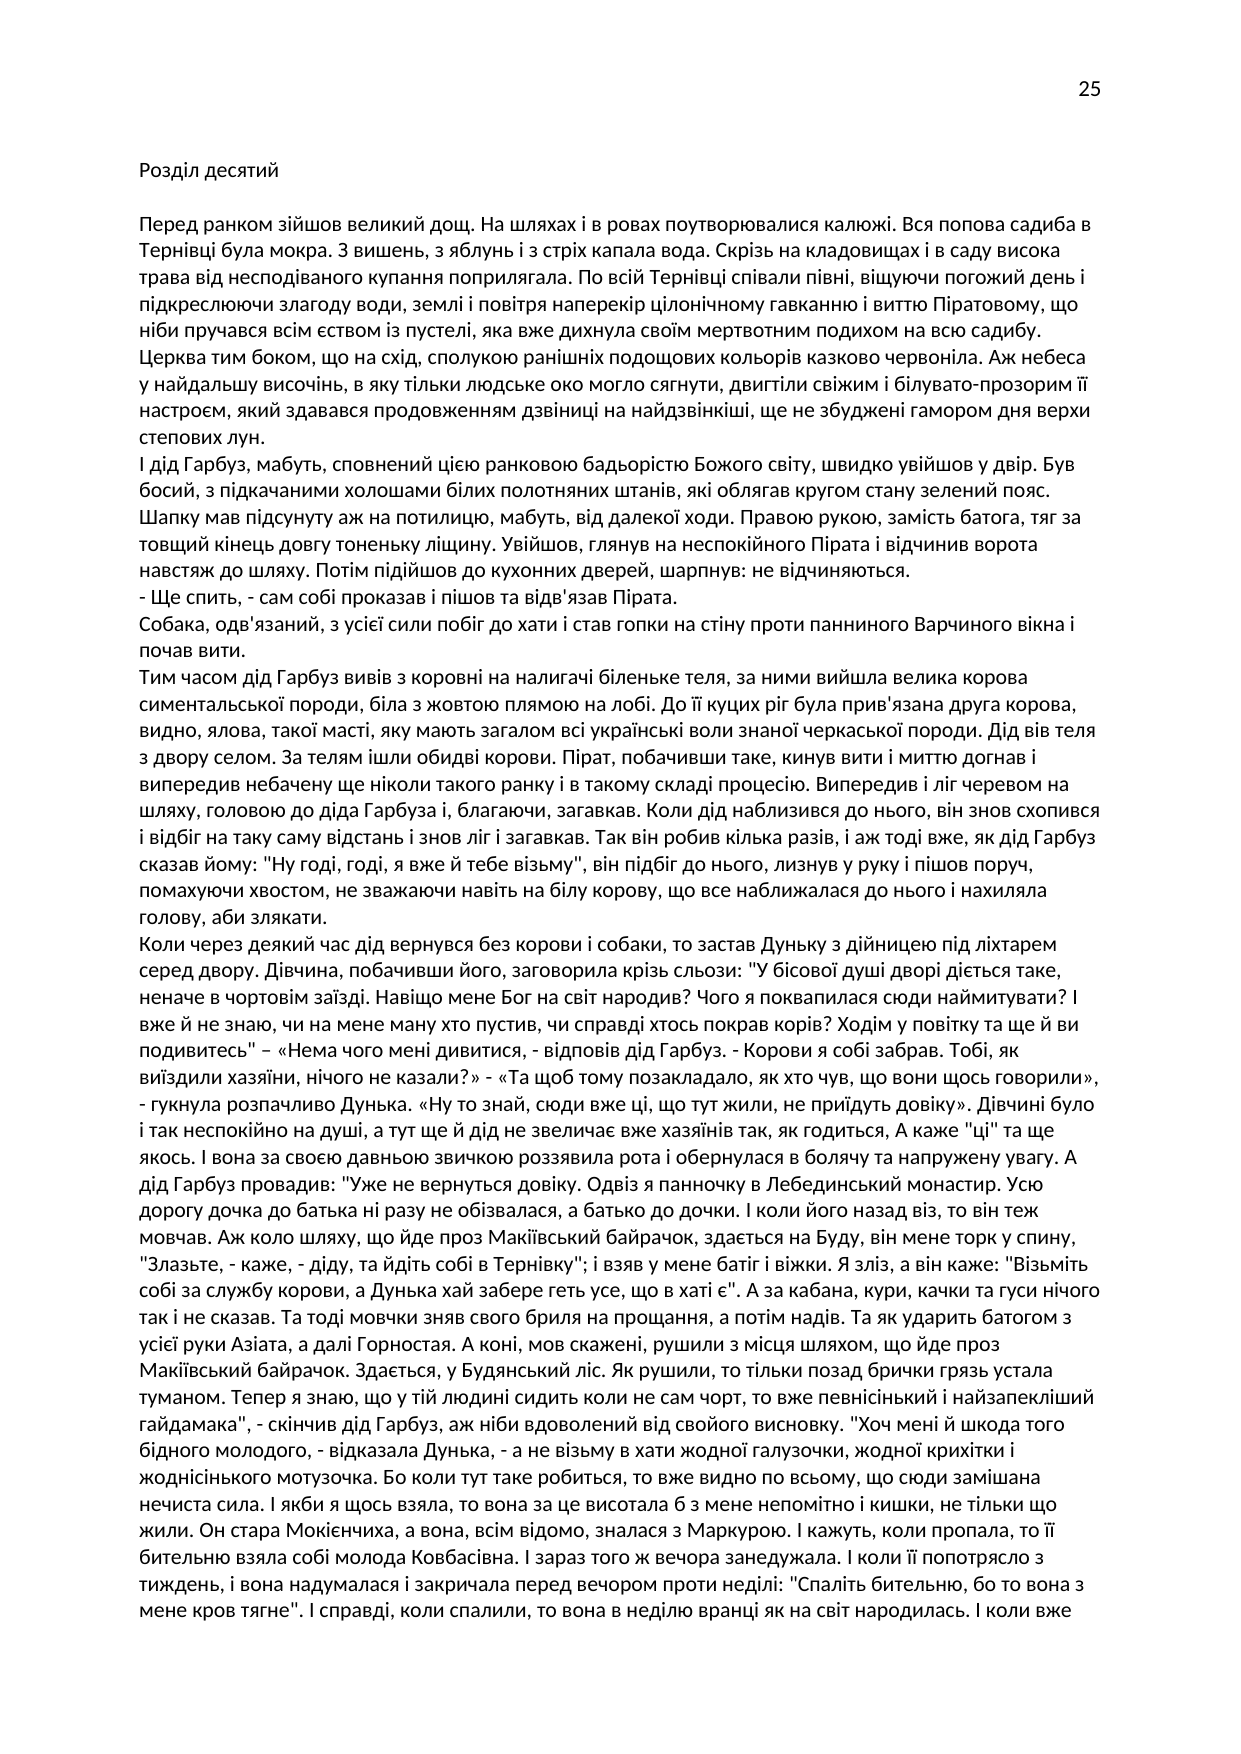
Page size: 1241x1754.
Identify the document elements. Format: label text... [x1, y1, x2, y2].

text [139, 930, 1101, 1623]
text - Ще спить, - сам собі проказав і пішов та відв'язав Пірата. [139, 583, 1101, 610]
text Тим часом дід Гарбуз вивів з коровні на налигачі біленьке теля, за ними вийшла велика корова симентальської породи, біла з жовтою плямою на лобі. До її куцих ріг була прив'язана друга корова, видно, ялова, такої масті, яку мають загалом всі українські воли знаної черкаської породи. Дід вів теля з двору селом. За телям ішли обидві корови. Пірат, побачивши таке, кинув вити і миттю догнав і випередив небачену ще ніколи такого ранку і в такому складі процесію. Випередив і ліг черевом на шляху, головою до діда Гарбуза і, благаючи, загавкав. Коли дід наблизився до нього, він знов схопився і відбіг на таку саму відстань і знов ліг і загавкав. Так він робив кілька разів, і аж тоді вже, як дід Гарбуз сказав йому: "Ну годі, годі, я вже й тебе візьму", він підбіг до нього, лизнув у руку і пішов поруч, помахуючи хвостом, не зважаючи навіть на білу корову, що все наближалася до нього і нахиляла голову, аби злякати. [139, 663, 1101, 930]
text Розділ десятий [139, 156, 1101, 183]
text Перед ранком зійшов великий дощ. На шляхах і в ровах поутворювалися калюжі. Вся попова садиба в Тернівці була мокра. З вишень, з яблунь і з стріх капала вода. Скрізь на кладовищах і в саду висока трава від несподіваного купання поприлягала. По всій Тернівці співали півні, віщуючи погожий день і підкреслюючи злагоду води, землі і повітря наперекір цілонічному гавканню і виттю Піратовому, що ніби пручався всім єством із пустелі, яка вже дихнула своїм мертвотним подихом на всю садибу. Церква тим боком, що на схід, сполукою ранішніх подощових кольорів казково червоніла. Аж небеса у найдальшу височінь, в яку тільки людське око могло сягнути, двигтіли свіжим і білувато-прозорим її настроєм, який здавався продовженням дзвіниці на найдзвінкіші, ще не збуджені гамором дня верхи степових лун. [139, 210, 1101, 450]
text І дід Гарбуз, мабуть, сповнений цією ранковою бадьорістю Божого світу, швидко увійшов у двір. Був босий, з підкачаними холошами білих полотняних штанів, які облягав кругом стану зелений пояс. Шапку мав підсунуту аж на потилицю, мабуть, від далекої ходи. Правою рукою, замість батога, тяг за товщий кінець довгу тоненьку ліщину. Увійшов, глянув на неспокійного Пірата і відчинив ворота навстяж до шляху. Потім підійшов до кухонних дверей, шарпнув: не відчиняються. [139, 450, 1101, 583]
text Собака, одв'язаний, з усієї сили побіг до хати і став гопки на стіну проти панниного Варчиного вікна і почав вити. [139, 610, 1101, 663]
